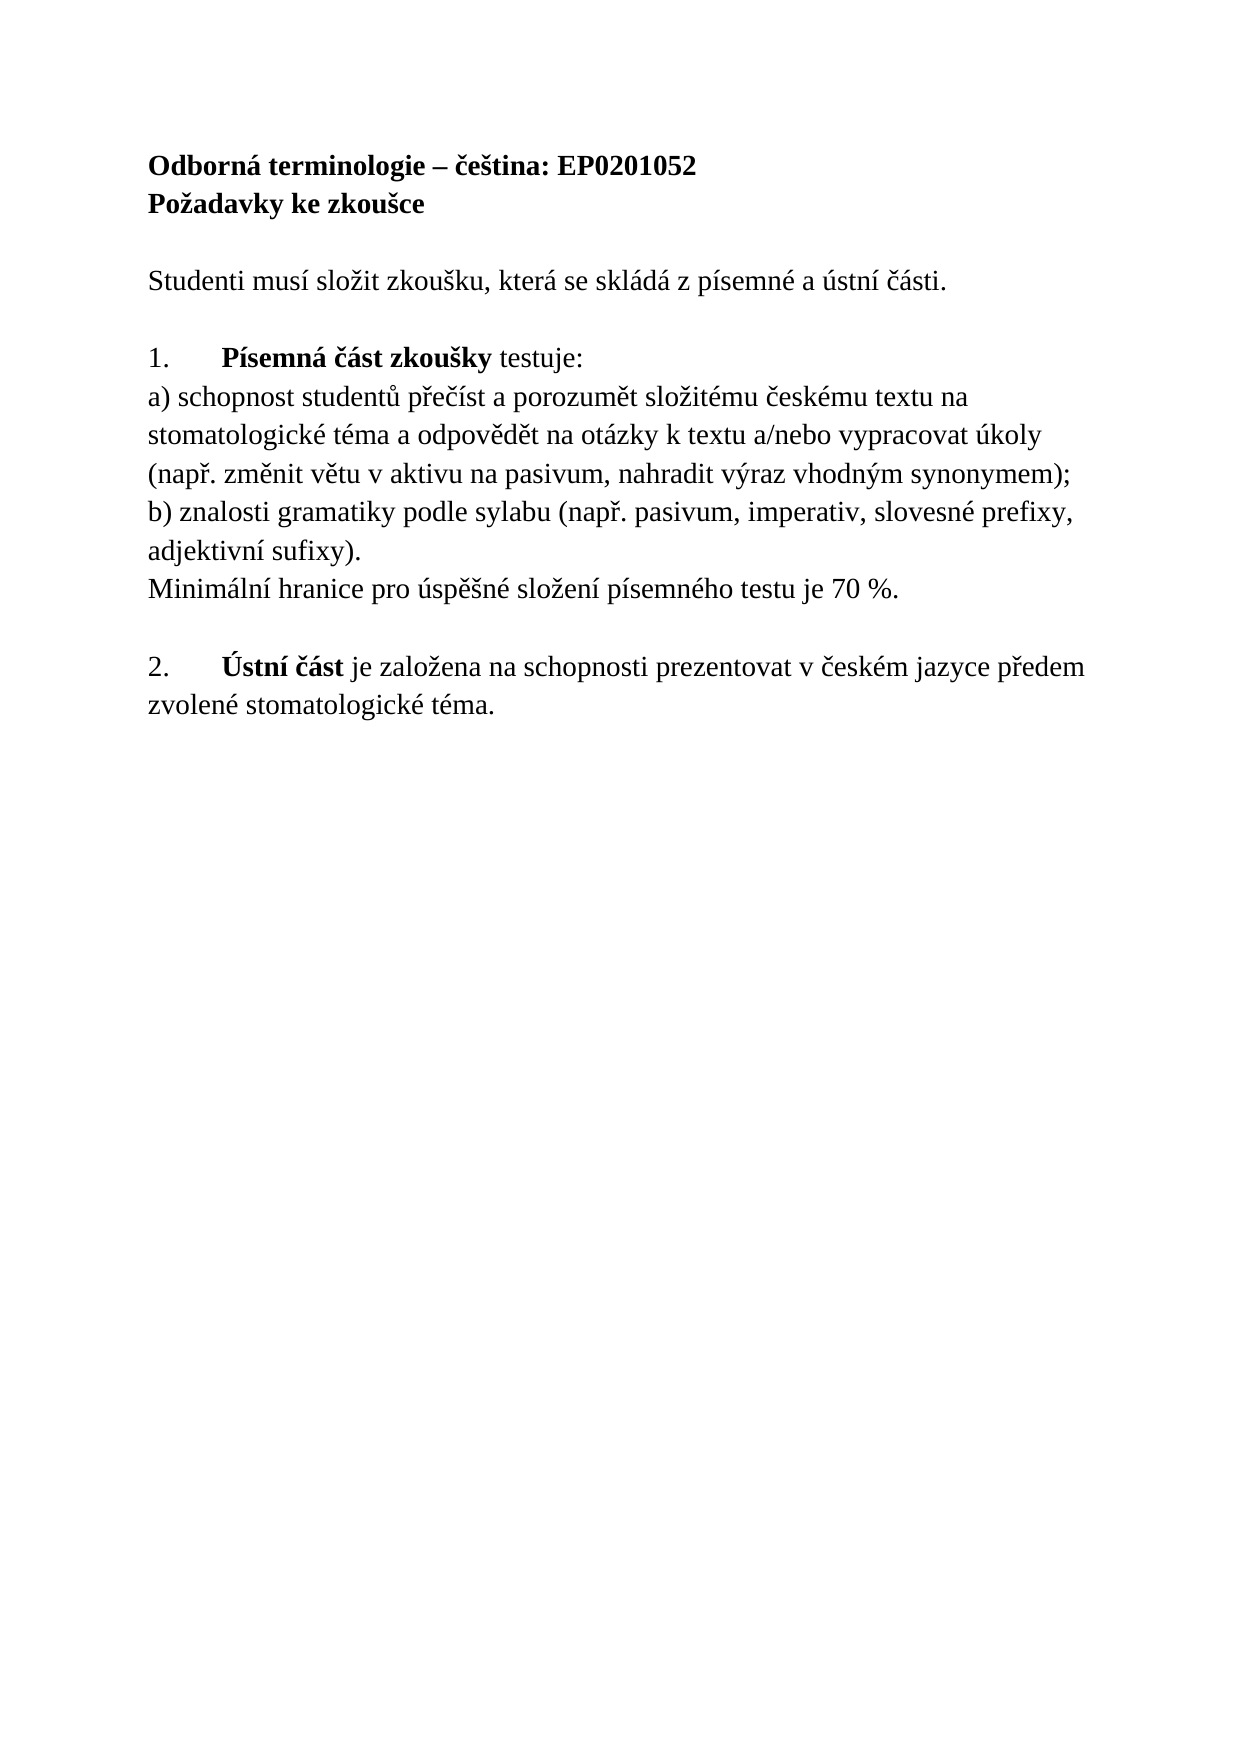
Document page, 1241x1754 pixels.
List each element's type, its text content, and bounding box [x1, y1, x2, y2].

text b) znalosti gramatiky podle sylabu (např. pasivum, imperativ, slovesné prefixy, adjektivní sufixy). [148, 494, 1093, 567]
text 2. Ústní část je založena na schopnosti prezentovat v českém jazyce předem zvolené stomatologické téma. [148, 649, 1093, 721]
text a) schopnost studentů přečíst a porozumět složitému českému textu na stomatologické téma a odpovědět na otázky k textu a/nebo vypracovat úkoly (např. změnit větu v aktivu na pasivum, nahradit výraz vhodným synonymem); [148, 379, 1093, 489]
text Požadavky ke zkoušce [148, 186, 1093, 220]
text Odborná terminologie – čeština: EP0201052 [148, 148, 1093, 181]
text Studenti musí složit zkoušku, která se skládá z písemné a ústní části. [148, 263, 1093, 297]
text Minimální hranice pro úspěšné složení písemného testu je 70 %. [148, 572, 1093, 605]
text 1. Písemná část zkoušky testuje: [148, 340, 1093, 374]
